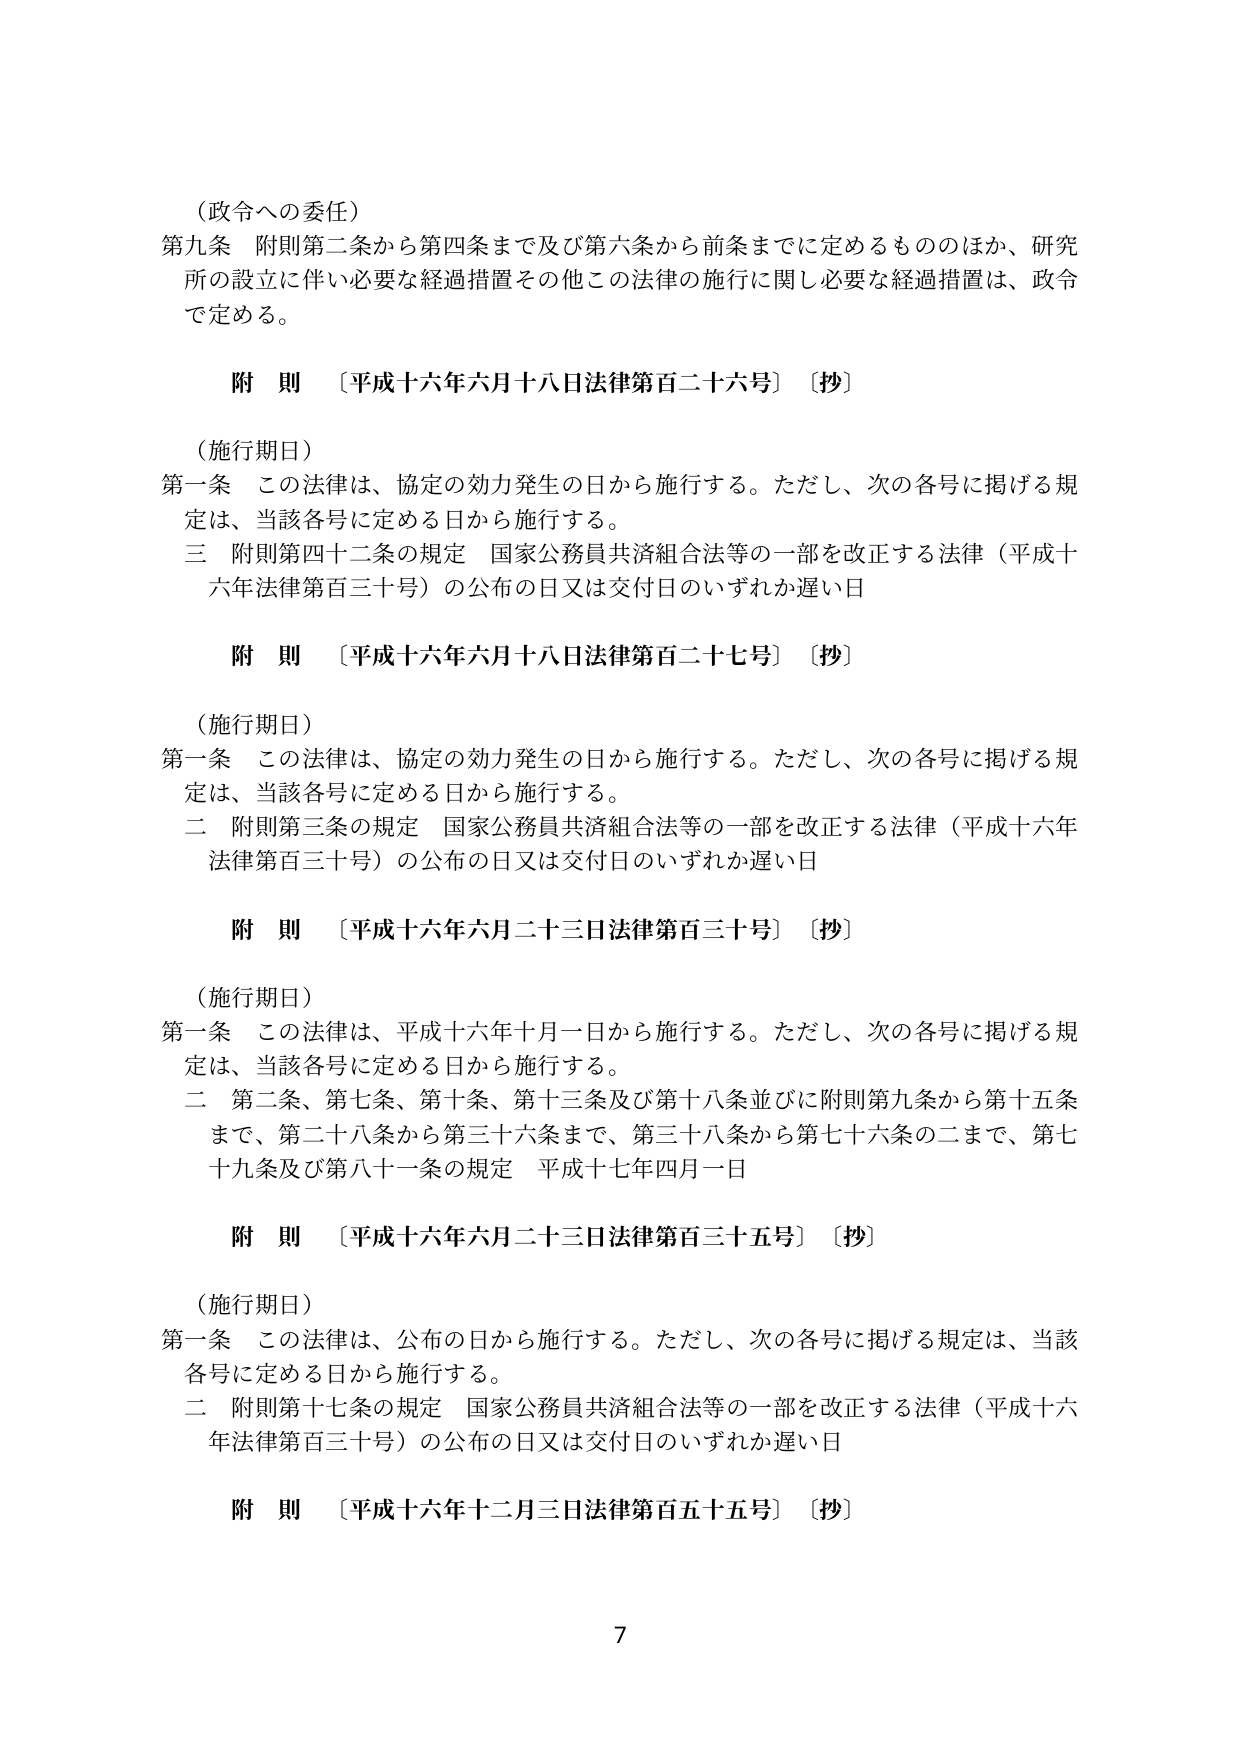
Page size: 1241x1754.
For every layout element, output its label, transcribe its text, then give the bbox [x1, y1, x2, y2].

text 第九条 附則第二条から第四条まで及び第六条から前条までに定めるもののほか、研究所の設立に伴い必要な経過措置その他この法律の施行に関し必要な経過措置は、政令で定める。 [161, 228, 1079, 330]
text （施行期日） [184, 706, 1079, 740]
text （施行期日） [184, 1287, 1079, 1321]
text 第一条 この法律は、平成十六年十月一日から施行する。ただし、次の各号に掲げる規定は、当該各号に定める日から施行する。 [161, 1014, 1079, 1082]
text 三 附則第四十二条の規定 国家公務員共済組合法等の一部を改正する法律（平成十六年法律第百三十号）の公布の日又は交付日のいずれか遅い日 [184, 535, 1079, 604]
text 附 則 〔平成十六年六月二十三日法律第百三十五号〕〔抄〕 [230, 1219, 1079, 1253]
text 第一条 この法律は、協定の効力発生の日から施行する。ただし、次の各号に掲げる規定は、当該各号に定める日から施行する。 [161, 740, 1079, 809]
text 附 則 〔平成十六年六月十八日法律第百二十七号〕〔抄〕 [230, 638, 1079, 672]
text 第一条 この法律は、協定の効力発生の日から施行する。ただし、次の各号に掲げる規定は、当該各号に定める日から施行する。 [161, 467, 1079, 535]
text （施行期日） [184, 979, 1079, 1014]
text 附 則 〔平成十六年六月二十三日法律第百三十号〕〔抄〕 [230, 911, 1079, 945]
text 二 第二条、第七条、第十条、第十三条及び第十八条並びに附則第九条から第十五条まで、第二十八条から第三十六条まで、第三十八条から第七十六条の二まで、第七十九条及び第八十一条の規定 平成十七年四月一日 [184, 1082, 1079, 1184]
text 附 則 〔平成十六年十二月三日法律第百五十五号〕〔抄〕 [230, 1492, 1079, 1526]
text （施行期日） [184, 433, 1079, 467]
text 二 附則第三条の規定 国家公務員共済組合法等の一部を改正する法律（平成十六年法律第百三十号）の公布の日又は交付日のいずれか遅い日 [184, 809, 1079, 877]
text 二 附則第十七条の規定 国家公務員共済組合法等の一部を改正する法律（平成十六年法律第百三十号）の公布の日又は交付日のいずれか遅い日 [184, 1389, 1079, 1458]
text 附 則 〔平成十六年六月十八日法律第百二十六号〕〔抄〕 [230, 364, 1079, 399]
text 第一条 この法律は、公布の日から施行する。ただし、次の各号に掲げる規定は、当該各号に定める日から施行する。 [161, 1321, 1079, 1389]
text （政令への委任） [184, 194, 1079, 228]
